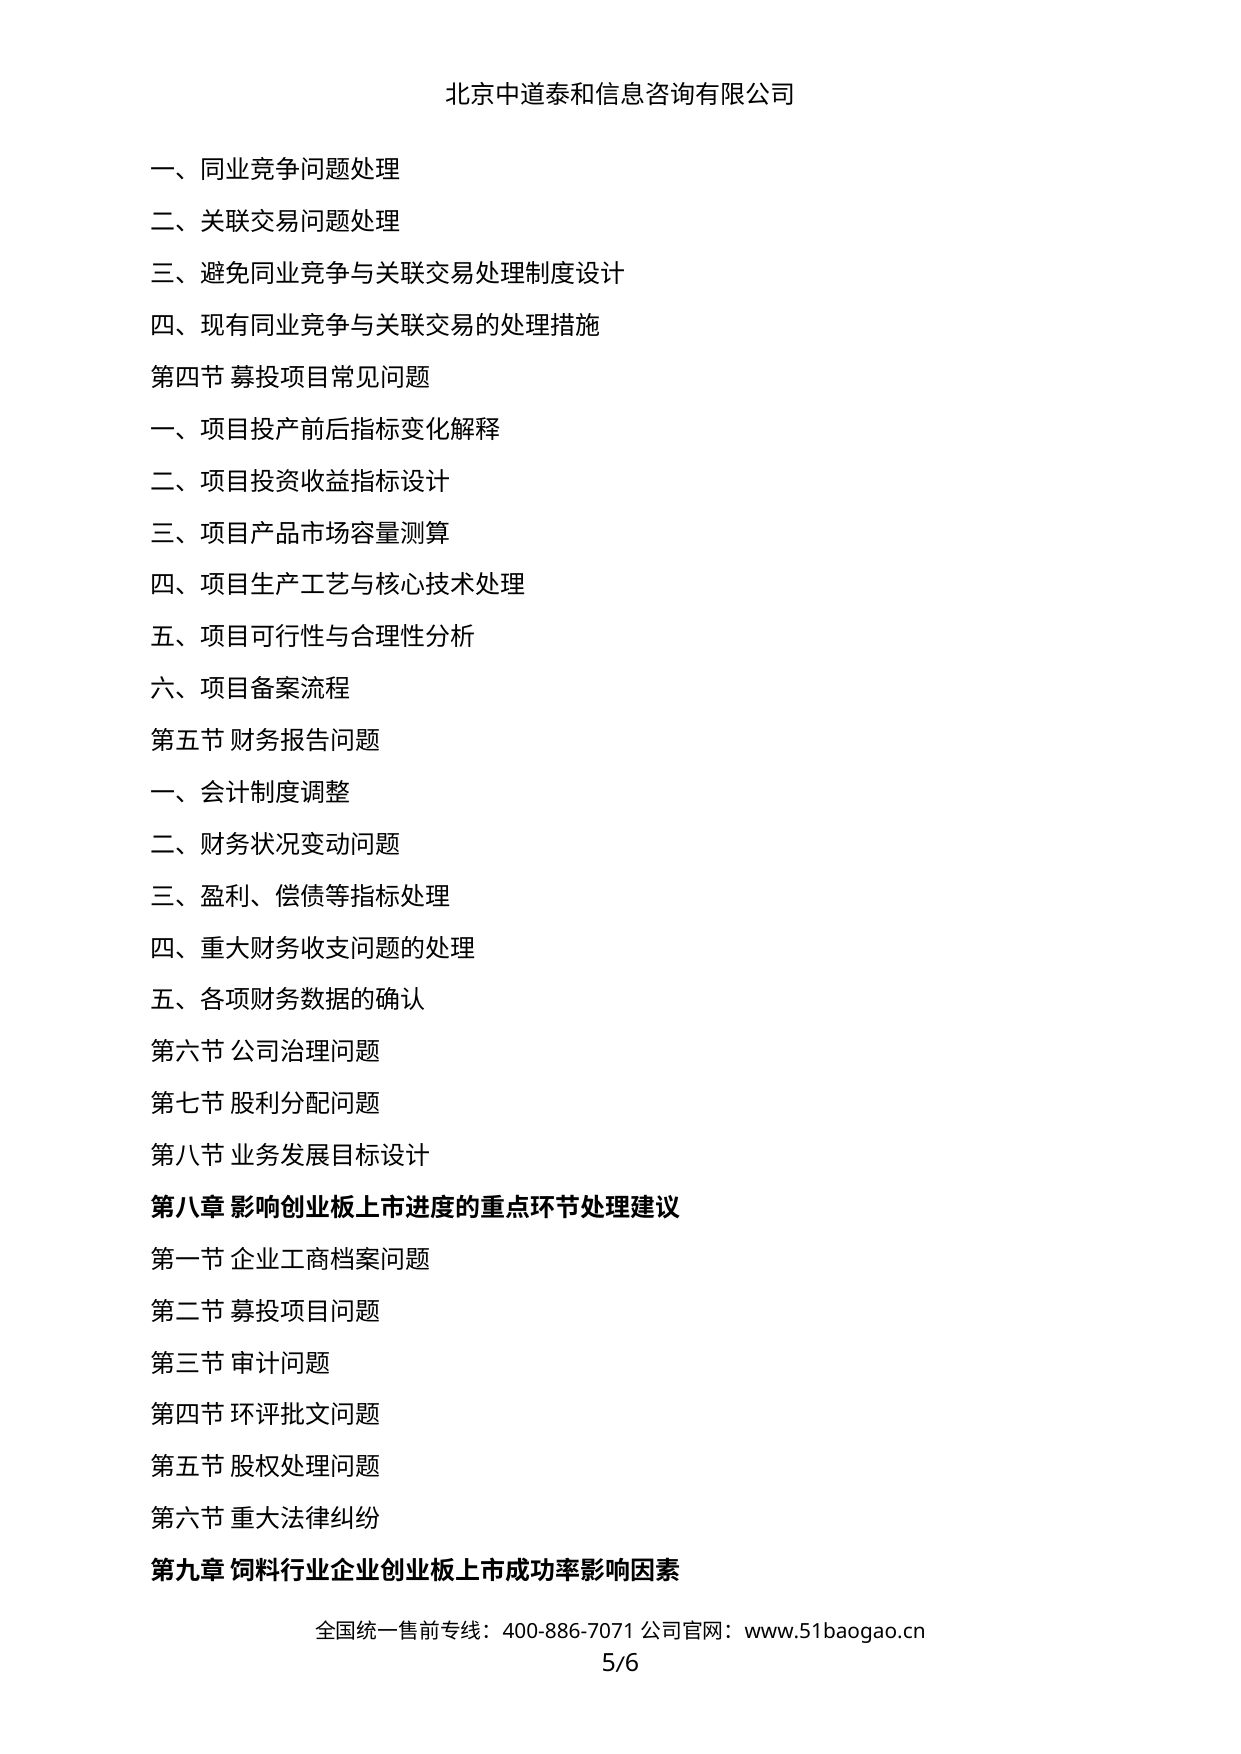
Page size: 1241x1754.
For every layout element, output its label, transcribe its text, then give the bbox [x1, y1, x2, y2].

text 第八节 业务发展目标设计 [150, 1136, 1090, 1172]
text 三、避免同业竞争与关联交易处理制度设计 [150, 254, 1090, 290]
text 第四节 环评批文问题 [150, 1395, 1090, 1431]
text 五、各项财务数据的确认 [150, 980, 1090, 1016]
text 一、项目投产前后指标变化解释 [150, 409, 1090, 446]
text 一、同业竞争问题处理 [150, 150, 1090, 186]
text 二、财务状况变动问题 [150, 824, 1090, 861]
text 第四节 募投项目常见问题 [150, 357, 1090, 394]
text 六、项目备案流程 [150, 669, 1090, 705]
text 二、项目投资收益指标设计 [150, 461, 1090, 497]
text 三、盈利、偿债等指标处理 [150, 876, 1090, 912]
text 第六节 重大法律纠纷 [150, 1499, 1090, 1535]
text 二、关联交易问题处理 [150, 202, 1090, 238]
text 四、现有同业竞争与关联交易的处理措施 [150, 306, 1090, 342]
text 第六节 公司治理问题 [150, 1032, 1090, 1068]
text 第五节 股权处理问题 [150, 1447, 1090, 1483]
text 四、项目生产工艺与核心技术处理 [150, 565, 1090, 601]
text 第七节 股利分配问题 [150, 1084, 1090, 1120]
text 一、会计制度调整 [150, 772, 1090, 809]
text 第八章 影响创业板上市进度的重点环节处理建议 [150, 1187, 1090, 1224]
text 五、项目可行性与合理性分析 [150, 617, 1090, 653]
text 三、项目产品市场容量测算 [150, 513, 1090, 549]
text 第一节 企业工商档案问题 [150, 1239, 1090, 1276]
text 第九章 饲料行业企业创业板上市成功率影响因素 [150, 1551, 1090, 1587]
text 第二节 募投项目问题 [150, 1291, 1090, 1327]
text 第三节 审计问题 [150, 1343, 1090, 1379]
text 四、重大财务收支问题的处理 [150, 928, 1090, 964]
text 第五节 财务报告问题 [150, 721, 1090, 757]
